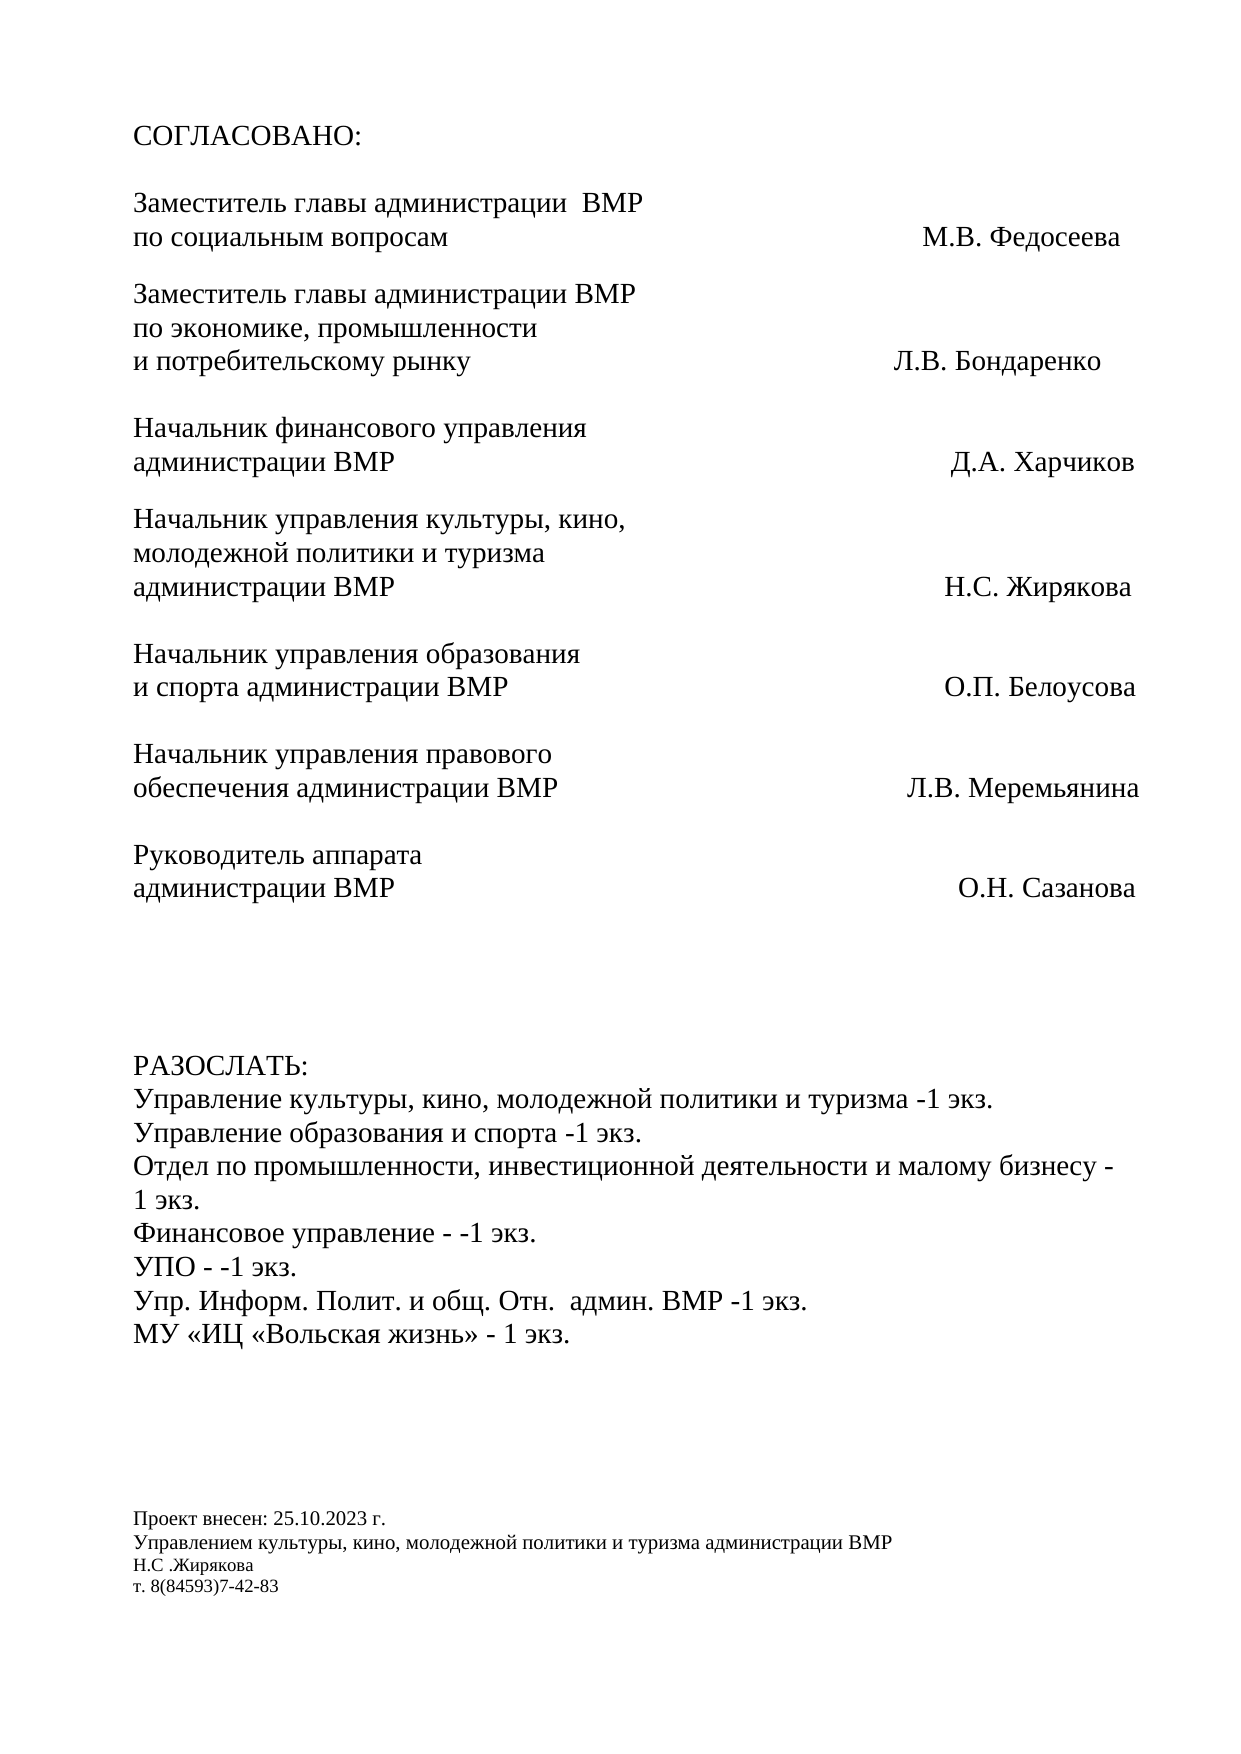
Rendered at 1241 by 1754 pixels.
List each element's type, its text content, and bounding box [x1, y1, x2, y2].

text администрации ВМР Д.А. Харчиков [133, 444, 1181, 478]
text Управление культуры, кино, молодежной политики и туризма -1 экз. [133, 1081, 1181, 1115]
text Руководитель аппарата [133, 837, 1181, 871]
text РАЗОСЛАТЬ: [133, 1048, 1181, 1081]
text и спорта администрации ВМР О.П. Белоусова [133, 669, 1181, 703]
text по социальным вопросам М.В. Федосеева [133, 219, 1181, 252]
text молодежной политики и туризма [133, 535, 1181, 569]
text Управление образования и спорта -1 экз. [133, 1115, 1181, 1148]
text администрации ВМР О.Н. Сазанова [133, 871, 1181, 904]
text УПО - -1 экз. [133, 1249, 1181, 1283]
text Н.С .Жирякова [133, 1554, 1181, 1575]
text Заместитель главы администрации ВМР [133, 185, 1181, 219]
text Проект внесен: 25.10.2023 г. [133, 1506, 1181, 1529]
text Начальник управления культуры, кино, [133, 502, 1181, 535]
text Заместитель главы администрации ВМР [133, 276, 1181, 310]
text т. 8(84593)7-42-83 [133, 1575, 1180, 1597]
text по экономике, промышленности [133, 310, 1181, 343]
text Упр. Информ. Полит. и общ. Отн. админ. ВМР -1 экз. [133, 1283, 1181, 1316]
text обеспечения администрации ВМР Л.В. Меремьянина [133, 770, 1181, 803]
text Управлением культуры, кино, молодежной политики и туризма администрации ВМР [133, 1529, 1181, 1554]
text СОГЛАСОВАНО: [133, 118, 1181, 152]
text Начальник управления правового [133, 736, 1181, 770]
text Начальник финансового управления [133, 411, 1181, 444]
text и потребительскому рынку Л.В. Бондаренко [133, 343, 1181, 377]
text Финансовое управление - -1 экз. [133, 1216, 1181, 1249]
text администрации ВМР Н.С. Жирякова [133, 569, 1181, 602]
text Начальник управления образования [133, 636, 1181, 669]
text МУ «ИЦ «Вольская жизнь» - 1 экз. [133, 1316, 1181, 1350]
text Отдел по промышленности, инвестиционной деятельности и малому бизнесу - 1 экз. [133, 1148, 1181, 1216]
